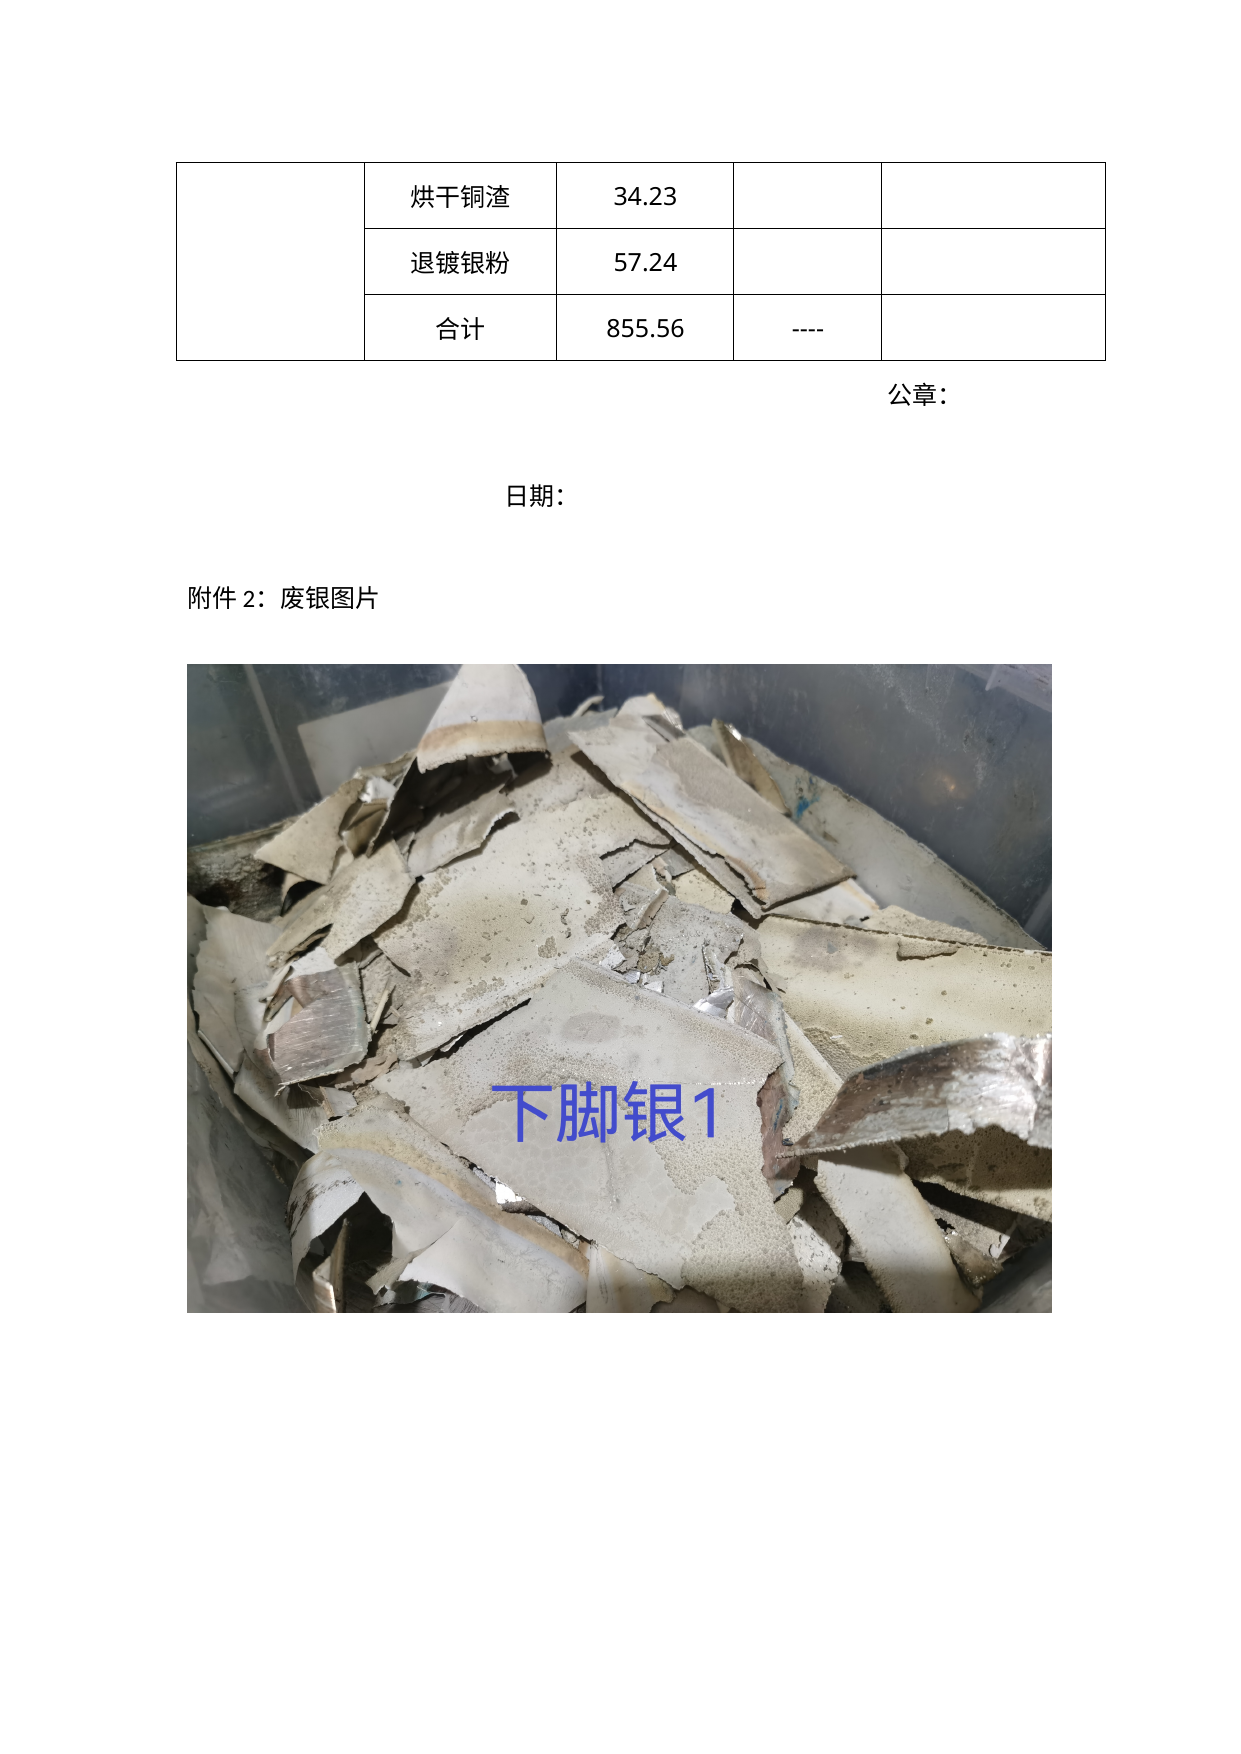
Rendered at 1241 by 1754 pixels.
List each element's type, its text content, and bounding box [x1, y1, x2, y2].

text 公章： [187, 361, 1053, 426]
table_cell 57.24 [557, 229, 733, 294]
table_cell ---- [734, 295, 881, 360]
picture [187, 664, 1052, 1313]
table_cell 34.23 [557, 163, 733, 228]
table_cell 退镀银粉 [365, 229, 556, 294]
table_cell [882, 163, 1105, 228]
table_cell [882, 295, 1105, 360]
text 日期： [187, 462, 1053, 527]
table_cell [882, 229, 1105, 294]
table_cell [734, 229, 881, 294]
table_cell 855.56 [557, 295, 733, 360]
table_cell 合计 [365, 295, 556, 360]
table_cell 烘干铜渣 [365, 163, 556, 228]
table_cell [734, 163, 881, 228]
text 附件2：废银图片 [187, 564, 1053, 629]
